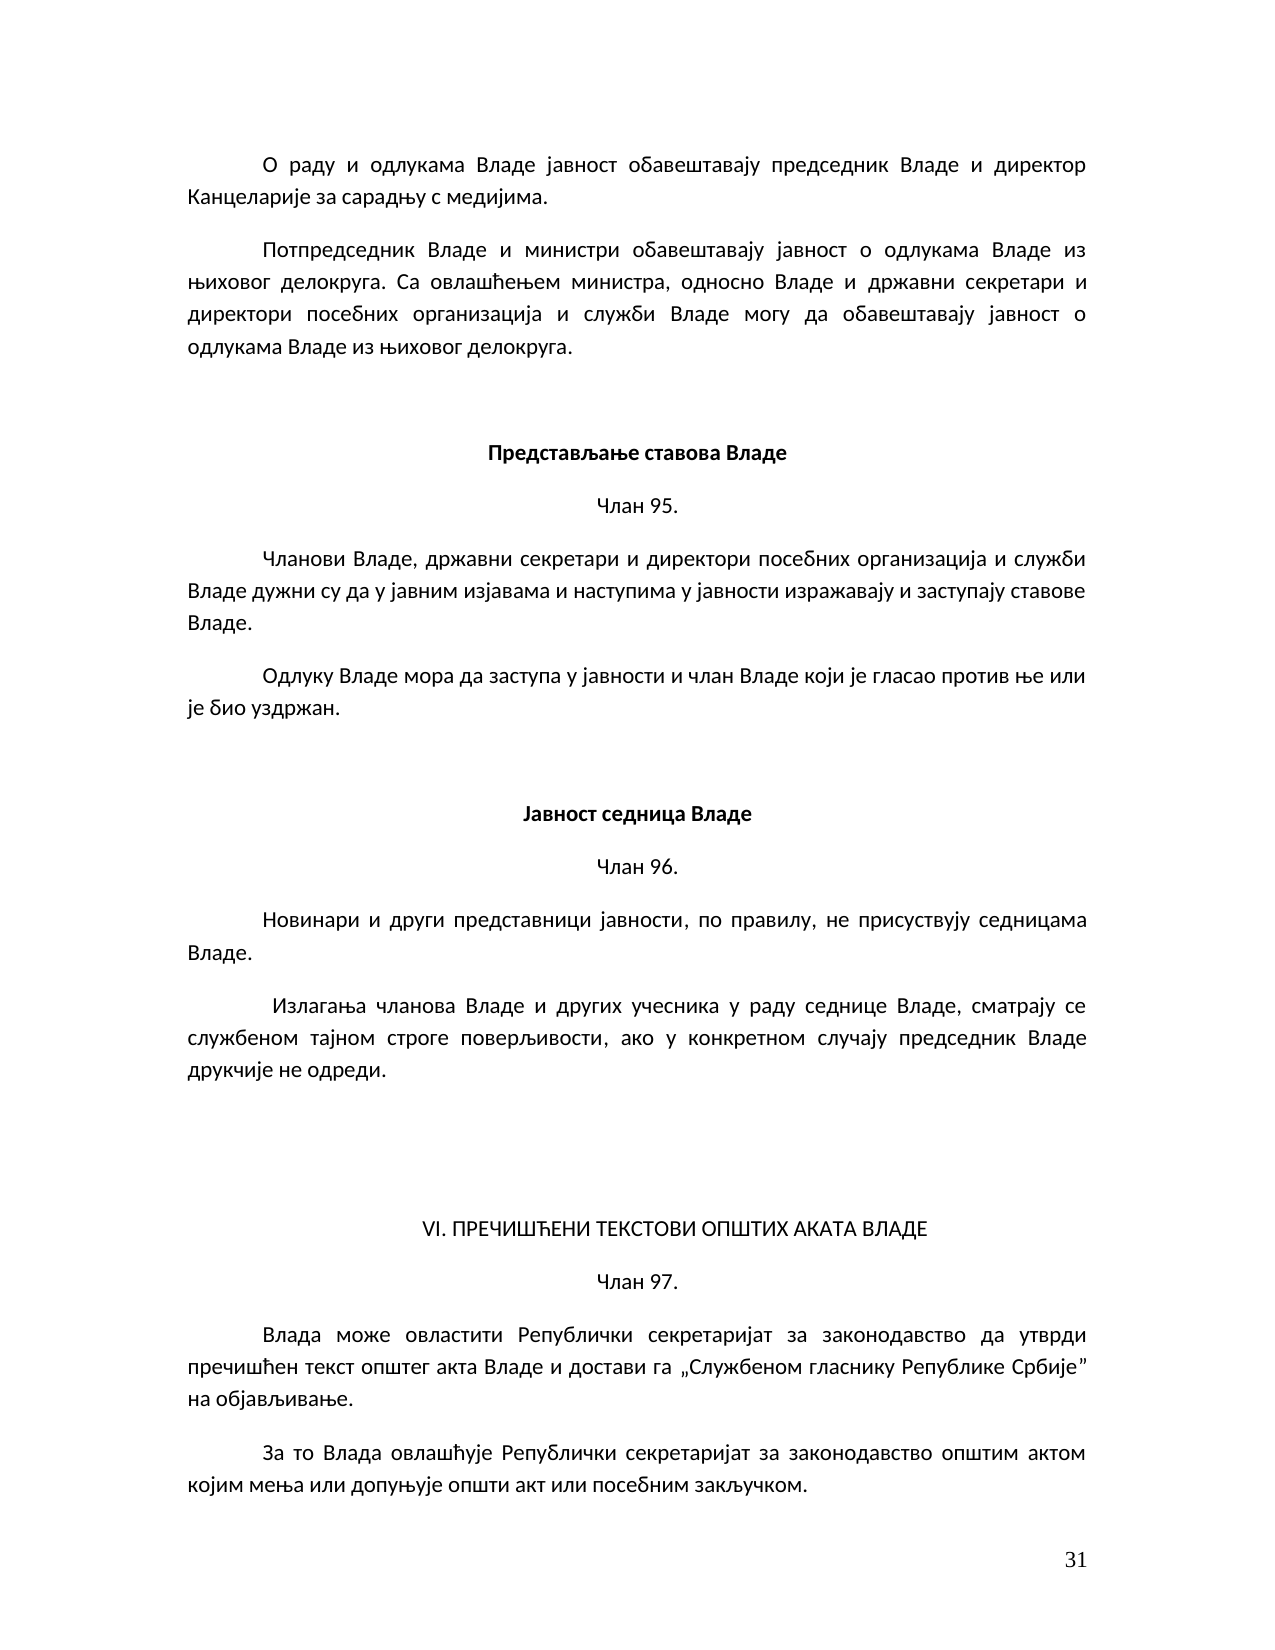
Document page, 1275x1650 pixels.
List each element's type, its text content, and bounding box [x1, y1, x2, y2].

text Излагања чланова Владе и других учесника у раду седнице Владе, сматрају се службеном тајном строге поверљивости, ако у конкретном случају председник Владе друкчије не одреди. [187, 991, 1087, 1083]
text VI. ПРЕЧИШЋЕНИ ТЕКСТОВИ ОПШТИХ АКАТА ВЛАДЕ [187, 1214, 1087, 1242]
text Одлуку Владе мора да заступа у јавности и члан Владе који је гласао против ње или је био уздржан. [187, 661, 1087, 721]
text Јавност седница Владе [187, 799, 1087, 827]
text За то Влада овлашћује Републички секретаријат за законодавство општим актом којим мења или допуњује општи акт или посебним закључком. [187, 1438, 1087, 1498]
text О раду и одлукама Владе јавност обавештавају председник Владе и директор Канцеларије за сарадњу с медијима. [187, 150, 1087, 210]
text Члан 97. [187, 1267, 1087, 1295]
text Члан 96. [187, 852, 1087, 881]
text Представљање ставова Владе [187, 438, 1087, 466]
text Члан 95. [187, 491, 1087, 519]
text Новинари и други представници јавности, по правилу, не присуствују седницама Владе. [187, 906, 1087, 966]
text Влада може овластити Републички секретаријат за законодавство да утврди пречишћен текст општег акта Владе и достави га „Службеном гласнику Републике Србије” на објављивање. [187, 1320, 1087, 1413]
text Чланови Владе, државни секретари и директори посебних организација и служби Владе дужни су да у јавним изјавама и наступима у јавности изражавају и заступају ставове Владе. [187, 544, 1087, 636]
text Потпредседник Владе и министри обавештавају јавност о одлукама Владе из њиховог делокруга. Са овлашћењем министра, односно Владе и државни секретари и директори посебних организација и служби Владе могу да обавештавају јавност о одлукама Владе из њиховог делокруга. [187, 235, 1087, 360]
